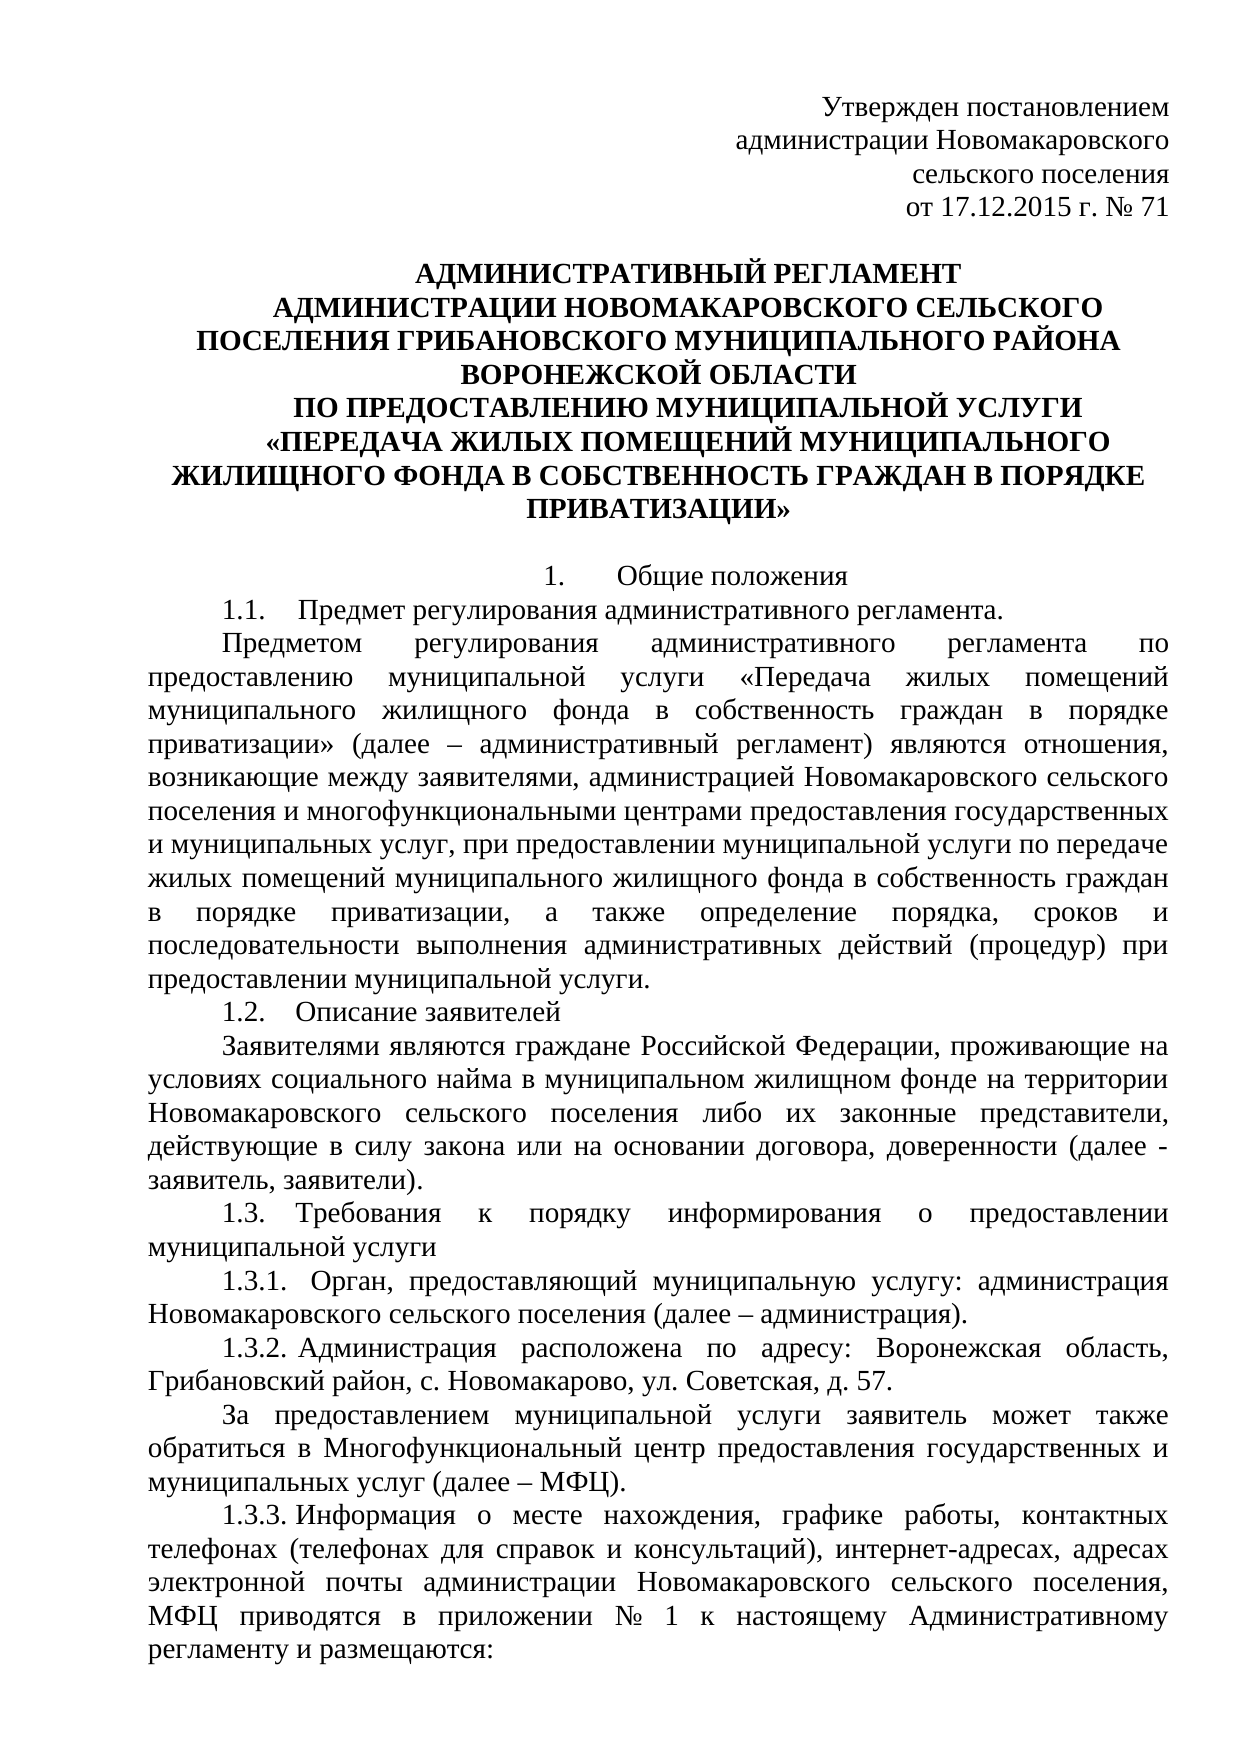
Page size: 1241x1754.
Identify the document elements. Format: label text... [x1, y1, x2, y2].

text За предоставлением муниципальной услуги заявитель может также обратиться в Многофункциональный центр предоставления государственных и муниципальных услуг (далее – МФЦ). [148, 1397, 1169, 1497]
list Информация о месте нахождения, графике работы, контактных телефонах (телефонах для справок и консультаций), интернет-адресах, адресах электронной почты администрации Новомакаровского сельского поселения, МФЦ приводятся в приложении № 1 к настоящему Административному регламенту и размещаются: [148, 1497, 1169, 1665]
list Общие положения [148, 558, 1169, 592]
text «ПЕРЕДАЧА ЖИЛЫХ ПОМЕЩЕНИЙ МУНИЦИПАЛЬНОГО ЖИЛИЩНОГО ФОНДА В СОБСТВЕННОСТЬ ГРАЖДАН В ПОРЯДКЕ ПРИВАТИЗАЦИИ» [148, 424, 1169, 525]
text ПО ПРЕДОСТАВЛЕНИЮ МУНИЦИПАЛЬНОЙ УСЛУГИ [148, 391, 1169, 424]
list Описание заявителей [148, 994, 1169, 1028]
text от 17.12.2015 г. № 71 [679, 189, 1169, 223]
text Предметом регулирования административного регламента по предоставлению муниципальной услуги «Передача жилых помещений муниципального жилищного фонда в собственность граждан в порядке приватизации» (далее – административный регламент) являются отношения, возникающие между заявителями, администрацией Новомакаровского сельского поселения и многофункциональными центрами предоставления государственных и муниципальных услуг, при предоставлении муниципальной услуги по передаче жилых помещений муниципального жилищного фонда в собственность граждан в порядке приватизации, а также определение порядка, сроков и последовательности выполнения административных действий (процедур) при предоставлении муниципальной услуги. [148, 625, 1169, 994]
text Заявителями являются граждане Российской Федерации, проживающие на условиях социального найма в муниципальном жилищном фонде на территории Новомакаровского сельского поселения либо их законные представители, действующие в силу закона или на основании договора, доверенности (далее - заявитель, заявители). [148, 1028, 1169, 1196]
list Администрация расположена по адресу: Воронежская область, Грибановский район, с. Новомакарово, ул. Советская, д. 57. [148, 1330, 1169, 1397]
list Предмет регулирования административного регламента. [148, 592, 1169, 625]
text Утвержден постановлением администрации Новомакаровского сельского поселения [679, 89, 1169, 189]
list Требования к порядку информирования о предоставлении муниципальной услуги [148, 1196, 1169, 1263]
list Орган, предоставляющий муниципальную услугу: администрация Новомакаровского сельского поселения (далее – администрация). [148, 1263, 1169, 1330]
text АДМИНИСТРАЦИИ НОВОМАКАРОВСКОГО СЕЛЬСКОГО ПОСЕЛЕНИЯ ГРИБАНОВСКОГО МУНИЦИПАЛЬНОГО РАЙОНА ВОРОНЕЖСКОЙ ОБЛАСТИ [148, 290, 1169, 391]
text АДМИНИСТРАТИВНЫЙ РЕГЛАМЕНТ [148, 256, 1169, 290]
